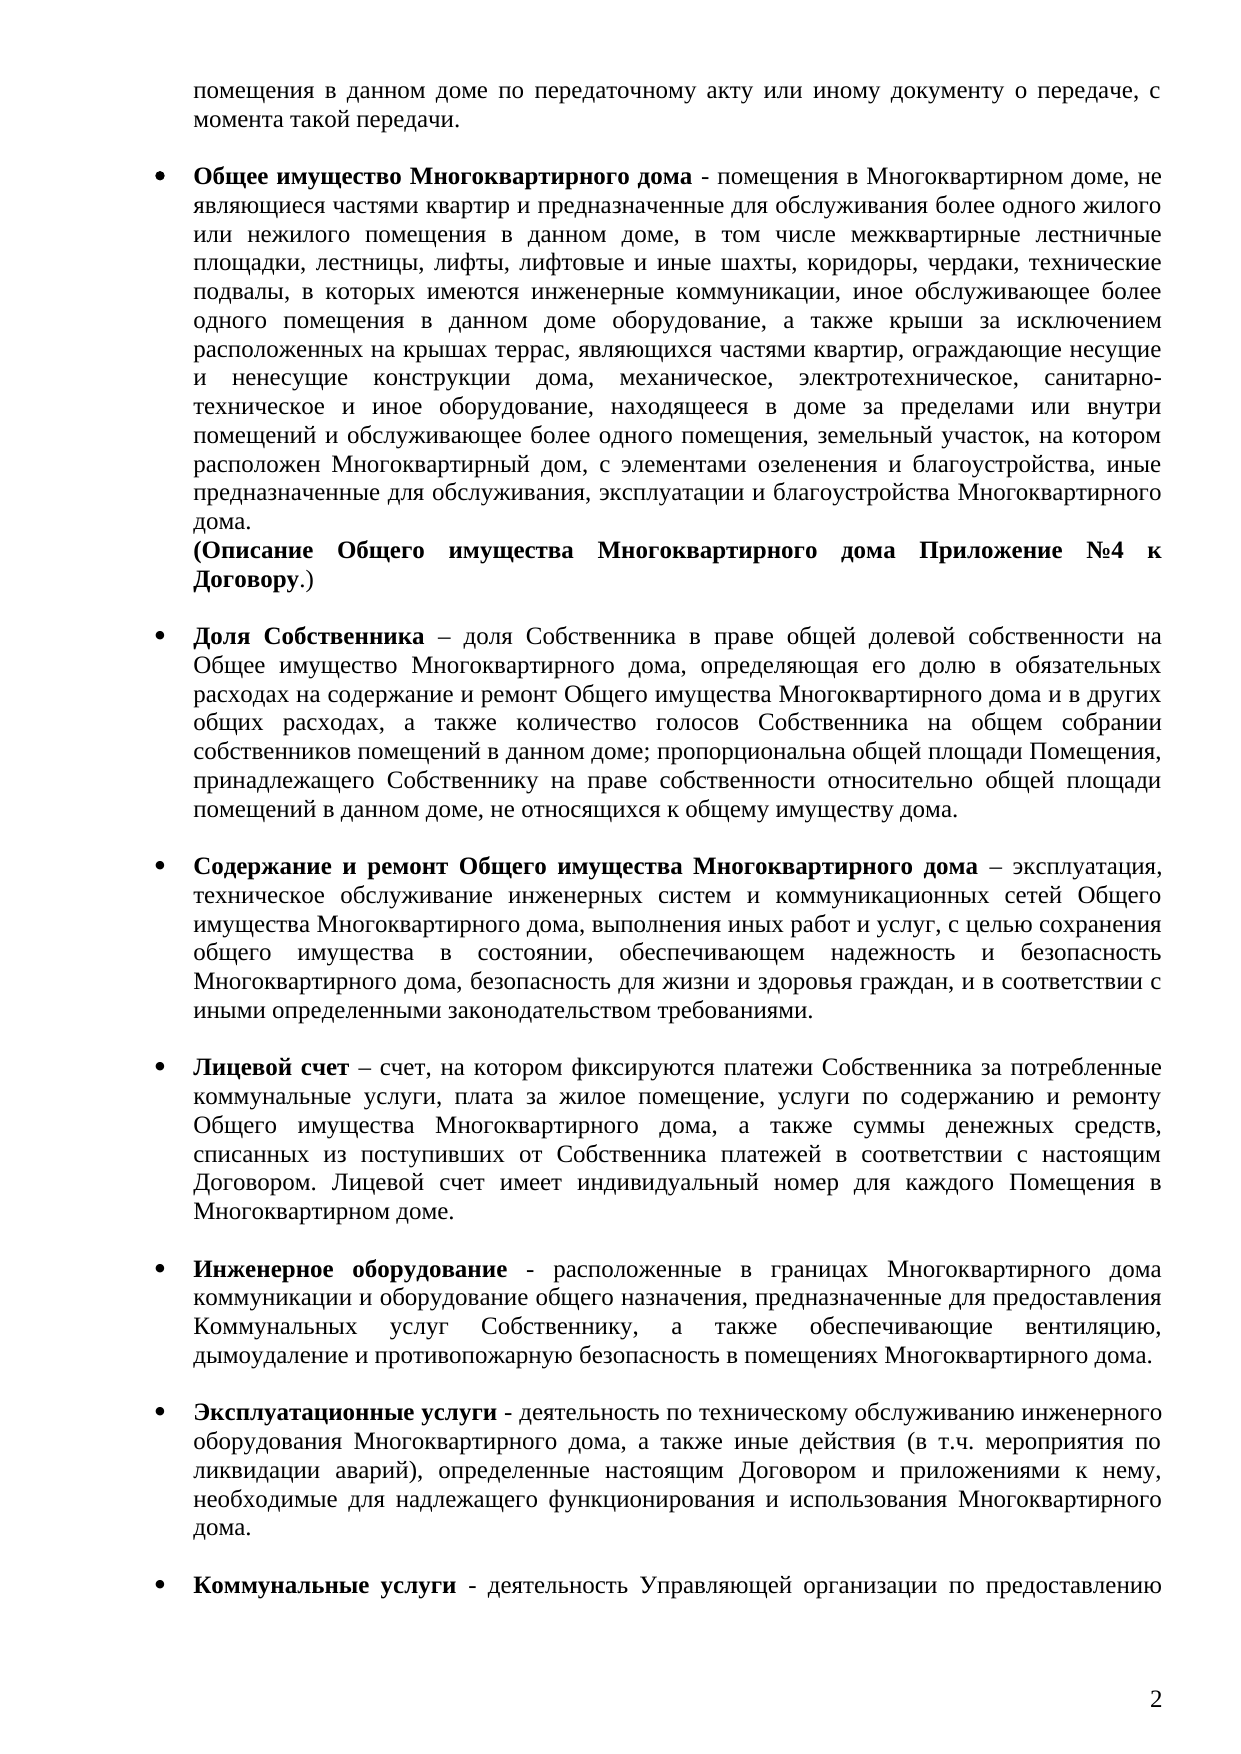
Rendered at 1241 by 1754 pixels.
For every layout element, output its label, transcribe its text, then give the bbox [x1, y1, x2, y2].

list Лицевой счет – счет, на котором фиксируются платежи Собственника за потребленные коммунальные услуги, плата за жилое помещение, услуги по содержанию и ремонту Общего имущества Многоквартирного дома, а также суммы денежных средств, списанных из поступивших от Собственника платежей в соответствии с настоящим Договором. Лицевой счет имеет индивидуальный номер для каждого Помещения в Многоквартирном доме. [156, 1052, 1162, 1225]
text (Описание Общего имущества Многоквартирного дома Приложение №4 к Договору.) [193, 535, 1162, 592]
list Эксплуатационные услуги - деятельность по техническому обслуживанию инженерного оборудования Многоквартирного дома, а также иные действия (в т.ч. мероприятия по ликвидации аварий), определенные настоящим Договором и приложениями к нему, необходимые для надлежащего функционирования и использования Многоквартирного дома. [156, 1397, 1162, 1541]
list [156, 1570, 1162, 1599]
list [156, 75, 1162, 132]
list Инженерное оборудование - расположенные в границах Многоквартирного дома коммуникации и оборудование общего назначения, предназначенные для предоставления Коммунальных услуг Собственнику, а также обеспечивающие вентиляцию, дымоудаление и противопожарную безопасность в помещениях Многоквартирного дома. [156, 1254, 1162, 1369]
list Доля Собственника – доля Собственника в праве общей долевой собственности на Общее имущество Многоквартирного дома, определяющая его долю в обязательных расходах на содержание и ремонт Общего имущества Многоквартирного дома и в других общих расходах, а также количество голосов Собственника на общем собрании собственников помещений в данном доме; пропорциональна общей площади Помещения, принадлежащего Собственнику на праве собственности относительно общей площади помещений в данном доме, не относящихся к общему имуществу дома. [156, 621, 1162, 822]
list Содержание и ремонт Общего имущества Многоквартирного дома – эксплуатация, техническое обслуживание инженерных систем и коммуникационных сетей Общего имущества Многоквартирного дома, выполнения иных работ и услуг, с целью сохранения общего имущества в состоянии, обеспечивающем надежность и безопасность Многоквартирного дома, безопасность для жизни и здоровья граждан, и в соответствии с иными определенными законодательством требованиями. [156, 851, 1162, 1024]
list Общее имущество Многоквартирного дома - помещения в Многоквартирном доме, не являющиеся частями квартир и предназначенные для обслуживания более одного жилого или нежилого помещения в данном доме, в том числе межквартирные лестничные площадки, лестницы, лифты, лифтовые и иные шахты, коридоры, чердаки, технические подвалы, в которых имеются инженерные коммуникации, иное обслуживающее более одного помещения в данном доме оборудование, а также крыши за исключением расположенных на крышах террас, являющихся частями квартир, ограждающие несущие и ненесущие конструкции дома, механическое, электротехническое, санитарно-техническое и иное оборудование, находящееся в доме за пределами или внутри помещений и обслуживающее более одного помещения, земельный участок, на котором расположен Многоквартирный дом, с элементами озеленения и благоустройства, иные предназначенные для обслуживания, эксплуатации и благоустройства Многоквартирного дома. [156, 161, 1162, 535]
